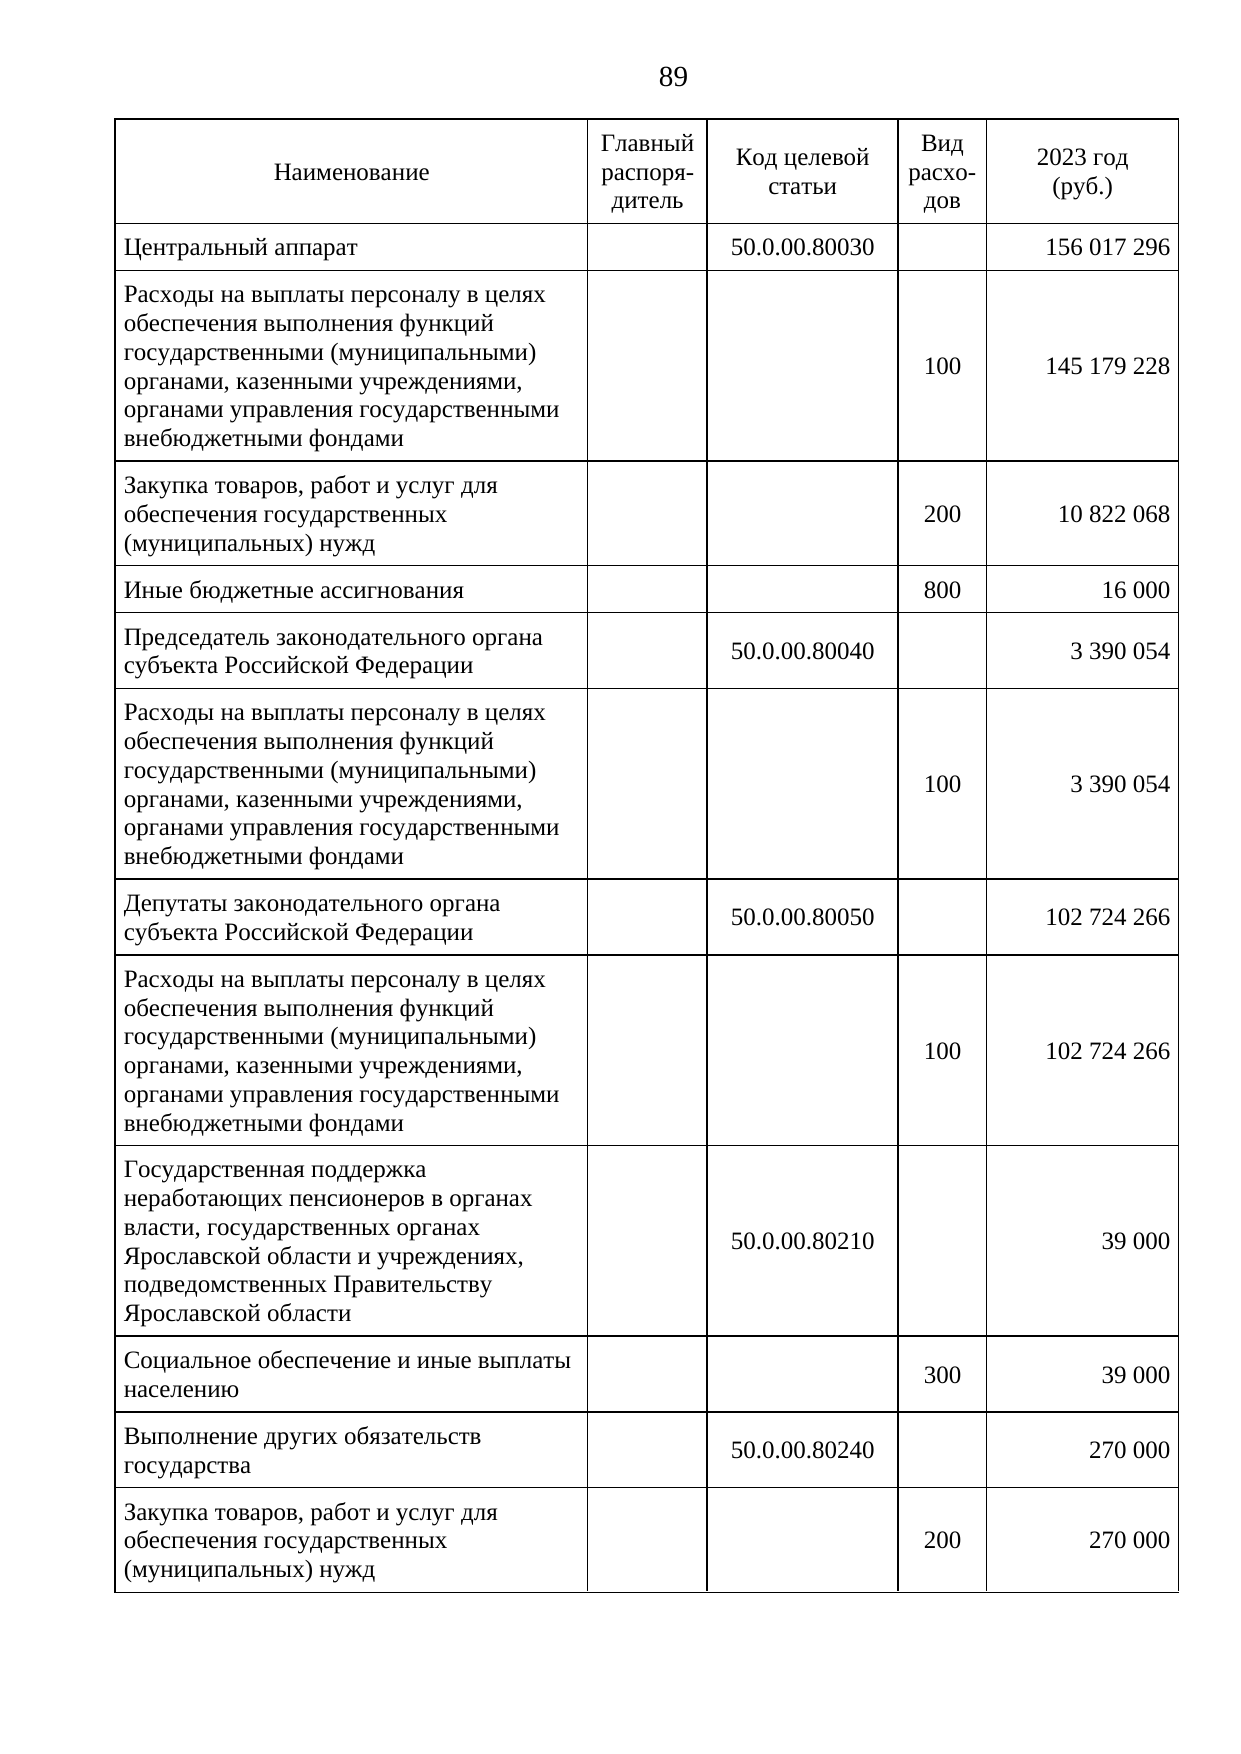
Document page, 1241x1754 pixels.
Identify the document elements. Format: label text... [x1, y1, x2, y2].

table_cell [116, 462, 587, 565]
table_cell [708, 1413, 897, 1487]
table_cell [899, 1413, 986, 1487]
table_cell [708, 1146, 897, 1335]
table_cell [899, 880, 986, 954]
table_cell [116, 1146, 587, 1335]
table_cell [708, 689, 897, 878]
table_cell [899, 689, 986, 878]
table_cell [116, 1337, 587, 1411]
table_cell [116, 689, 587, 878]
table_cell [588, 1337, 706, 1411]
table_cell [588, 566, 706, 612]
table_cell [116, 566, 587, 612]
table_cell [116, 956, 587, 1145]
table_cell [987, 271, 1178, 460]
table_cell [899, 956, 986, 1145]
table_header 2023 год (руб.) [987, 120, 1178, 223]
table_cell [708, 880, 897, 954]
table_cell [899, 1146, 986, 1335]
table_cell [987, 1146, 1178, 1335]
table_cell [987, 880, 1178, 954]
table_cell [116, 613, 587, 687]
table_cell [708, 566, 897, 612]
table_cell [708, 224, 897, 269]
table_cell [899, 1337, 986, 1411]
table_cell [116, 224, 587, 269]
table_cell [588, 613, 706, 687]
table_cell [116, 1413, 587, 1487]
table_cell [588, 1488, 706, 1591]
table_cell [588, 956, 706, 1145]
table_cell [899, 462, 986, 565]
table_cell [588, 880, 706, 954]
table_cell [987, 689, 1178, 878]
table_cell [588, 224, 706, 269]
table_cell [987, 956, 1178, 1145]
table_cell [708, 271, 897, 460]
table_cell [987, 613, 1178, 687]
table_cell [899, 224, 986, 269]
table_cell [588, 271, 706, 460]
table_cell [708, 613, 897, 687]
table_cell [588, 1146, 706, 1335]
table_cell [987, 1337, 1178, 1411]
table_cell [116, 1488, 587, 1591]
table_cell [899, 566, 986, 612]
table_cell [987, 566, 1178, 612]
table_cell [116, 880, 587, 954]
table_header Наименование [116, 120, 587, 223]
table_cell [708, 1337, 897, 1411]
table_header Код целевой статьи [708, 120, 897, 223]
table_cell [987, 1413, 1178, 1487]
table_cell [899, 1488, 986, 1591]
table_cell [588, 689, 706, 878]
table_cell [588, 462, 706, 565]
table_header Вид расхо-дов [899, 120, 986, 223]
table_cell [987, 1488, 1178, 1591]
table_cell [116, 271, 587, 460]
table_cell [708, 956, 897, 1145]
table_header Главный распоря-дитель [588, 120, 706, 223]
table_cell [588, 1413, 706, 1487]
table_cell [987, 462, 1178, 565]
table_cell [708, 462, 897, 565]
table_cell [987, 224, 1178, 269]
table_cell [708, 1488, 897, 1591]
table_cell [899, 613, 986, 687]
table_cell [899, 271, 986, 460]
